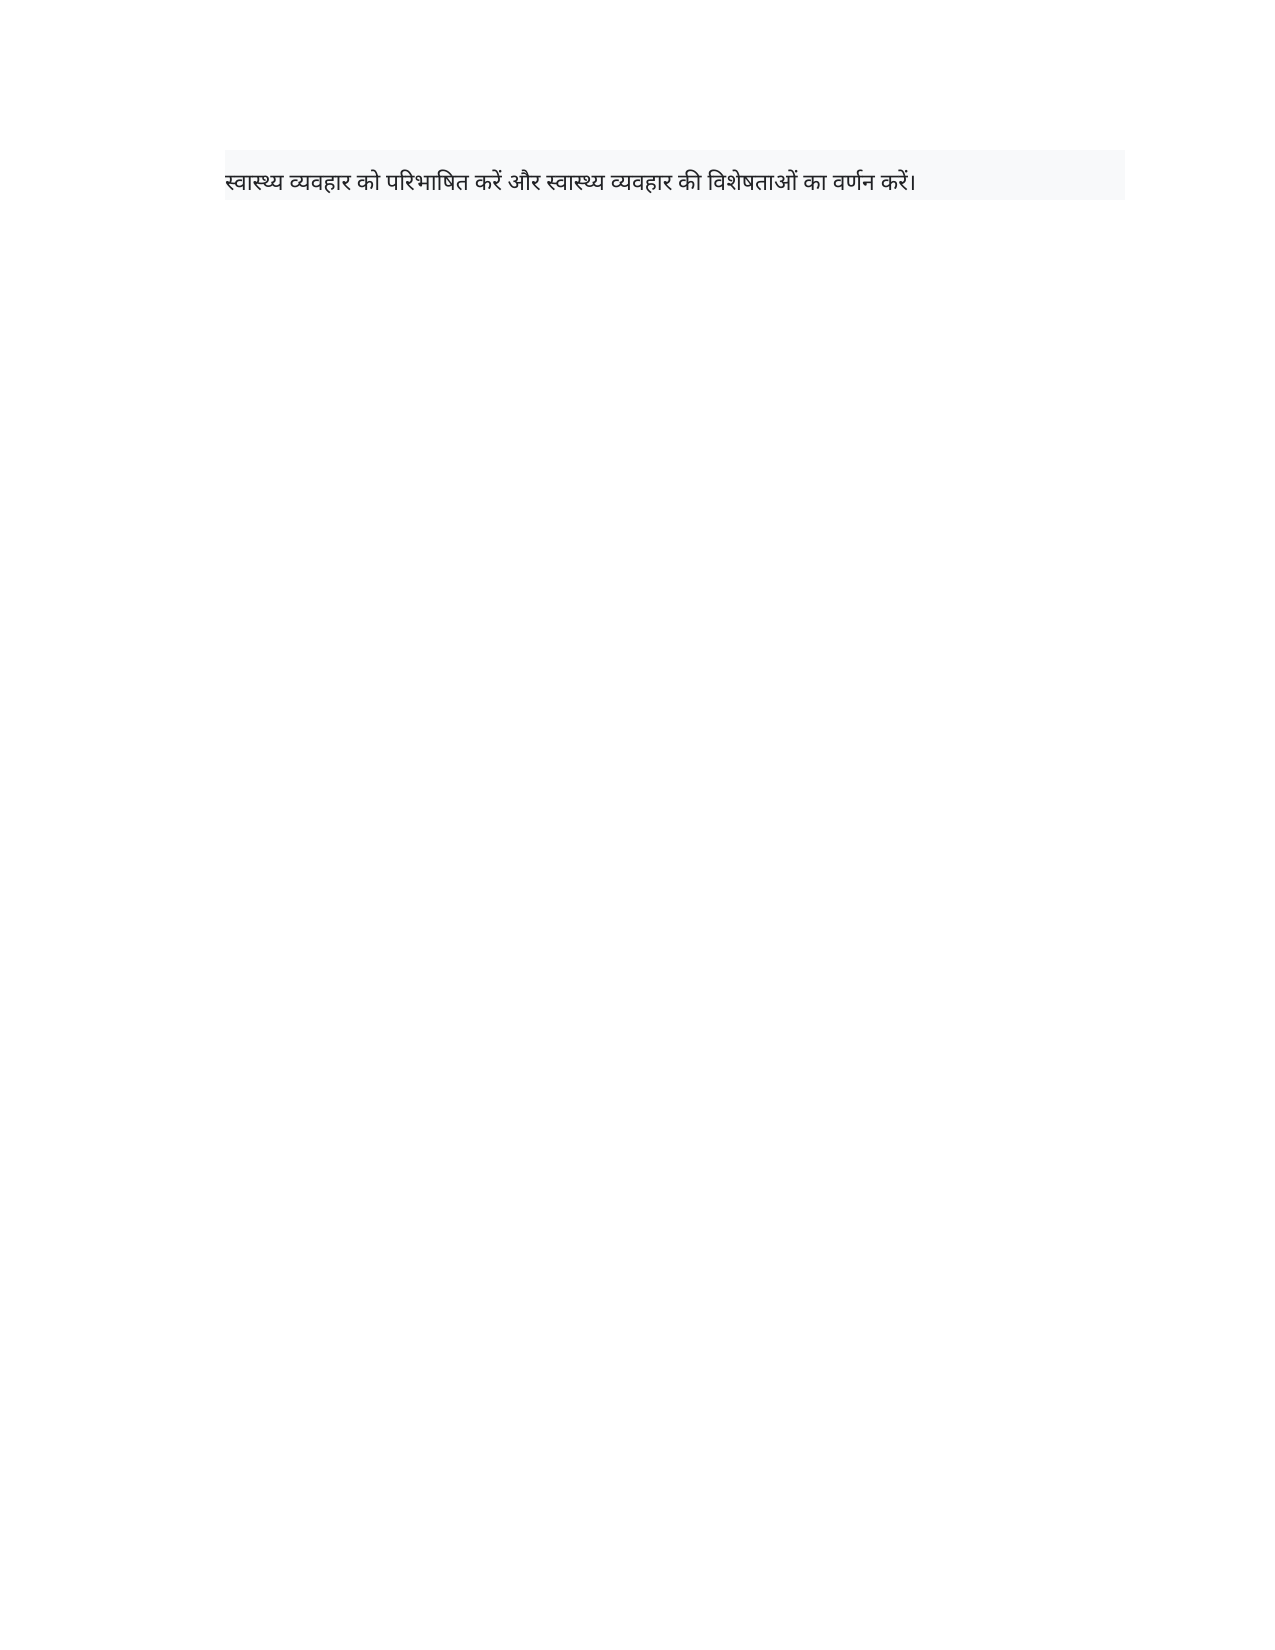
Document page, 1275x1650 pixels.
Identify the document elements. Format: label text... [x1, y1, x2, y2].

list स्वास्थ्य व्यवहार को परिभाषित करें और स्वास्थ्य व्यवहार की विशेषताओं का वर्णन करें। [225, 150, 1125, 200]
